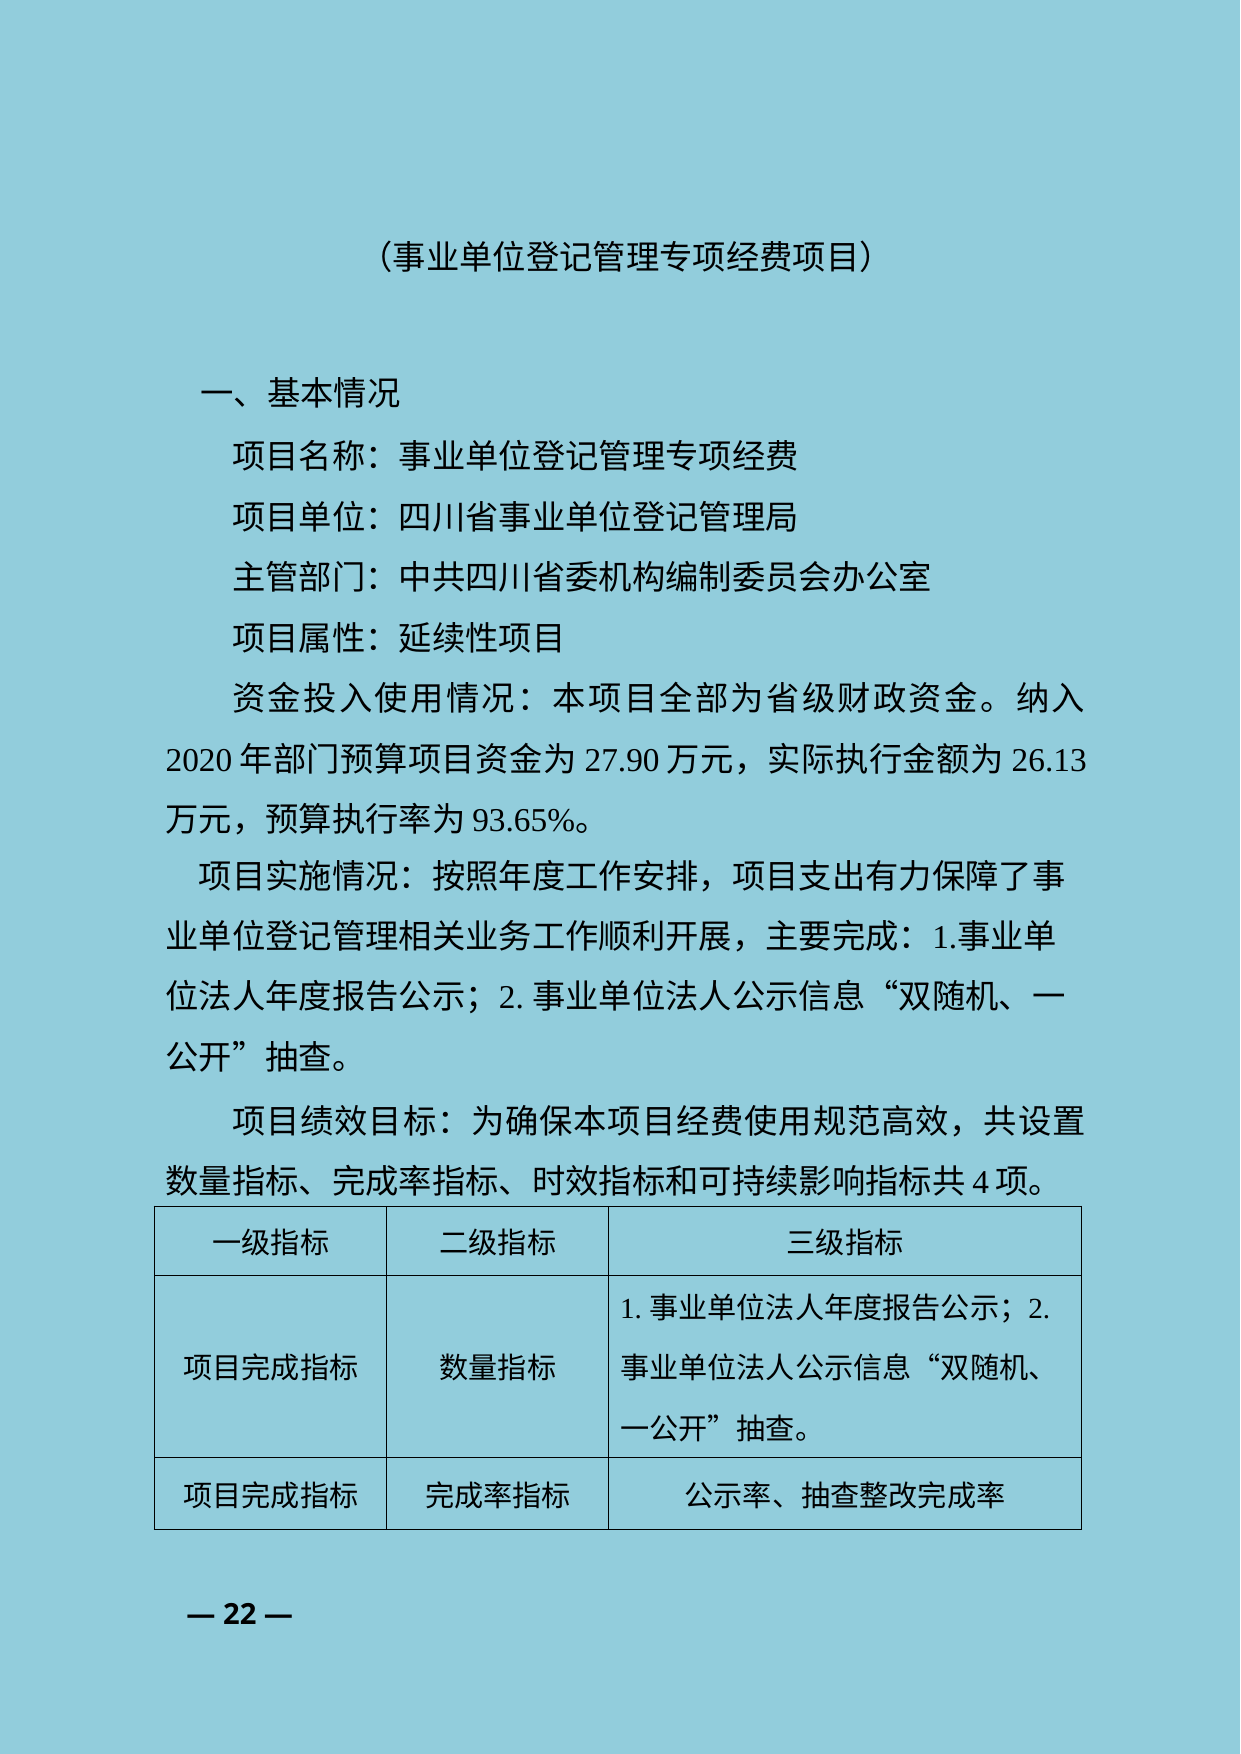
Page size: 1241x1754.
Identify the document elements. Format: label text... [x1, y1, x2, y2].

text 资金投入使用情况：本项目全部为省级财政资金。纳入2020年部门预算项目资金为27.90万元，实际执行金额为26.13万元，预算执行率为93.65%。 [165, 662, 1087, 843]
table_header 三级指标 [609, 1207, 1081, 1275]
table_cell 完成率指标 [387, 1458, 608, 1529]
text 项目属性：延续性项目 [165, 602, 1087, 662]
table_header 二级指标 [387, 1207, 608, 1275]
table_cell 项目完成指标 [155, 1458, 386, 1529]
text 项目实施情况：按照年度工作安排，项目支出有力保障了事业单位登记管理相关业务工作顺利开展，主要完成：1.事业单位法人年度报告公示；2. 事业单位法人公示信息“双随机、一公开”抽查。 [165, 843, 1087, 1085]
table_cell 项目完成指标 [155, 1276, 386, 1457]
text 项目名称：事业单位登记管理专项经费 [165, 421, 1087, 481]
table_cell 数量指标 [387, 1276, 608, 1457]
text 项目绩效目标：为确保本项目经费使用规范高效，共设置数量指标、完成率指标、时效指标和可持续影响指标共4项。 [165, 1085, 1087, 1206]
text 项目单位：四川省事业单位登记管理局 [165, 481, 1087, 541]
text （事业单位登记管理专项经费项目） [165, 219, 1087, 282]
text 主管部门：中共四川省委机构编制委员会办公室 [165, 541, 1087, 602]
table_cell 公示率、抽查整改完成率 [609, 1458, 1081, 1529]
table_cell 1. 事业单位法人年度报告公示；2.事业单位法人公示信息“双随机、一公开”抽查。 [609, 1276, 1081, 1457]
table_header 一级指标 [155, 1207, 386, 1275]
text 一、基本情况 [165, 360, 1087, 421]
